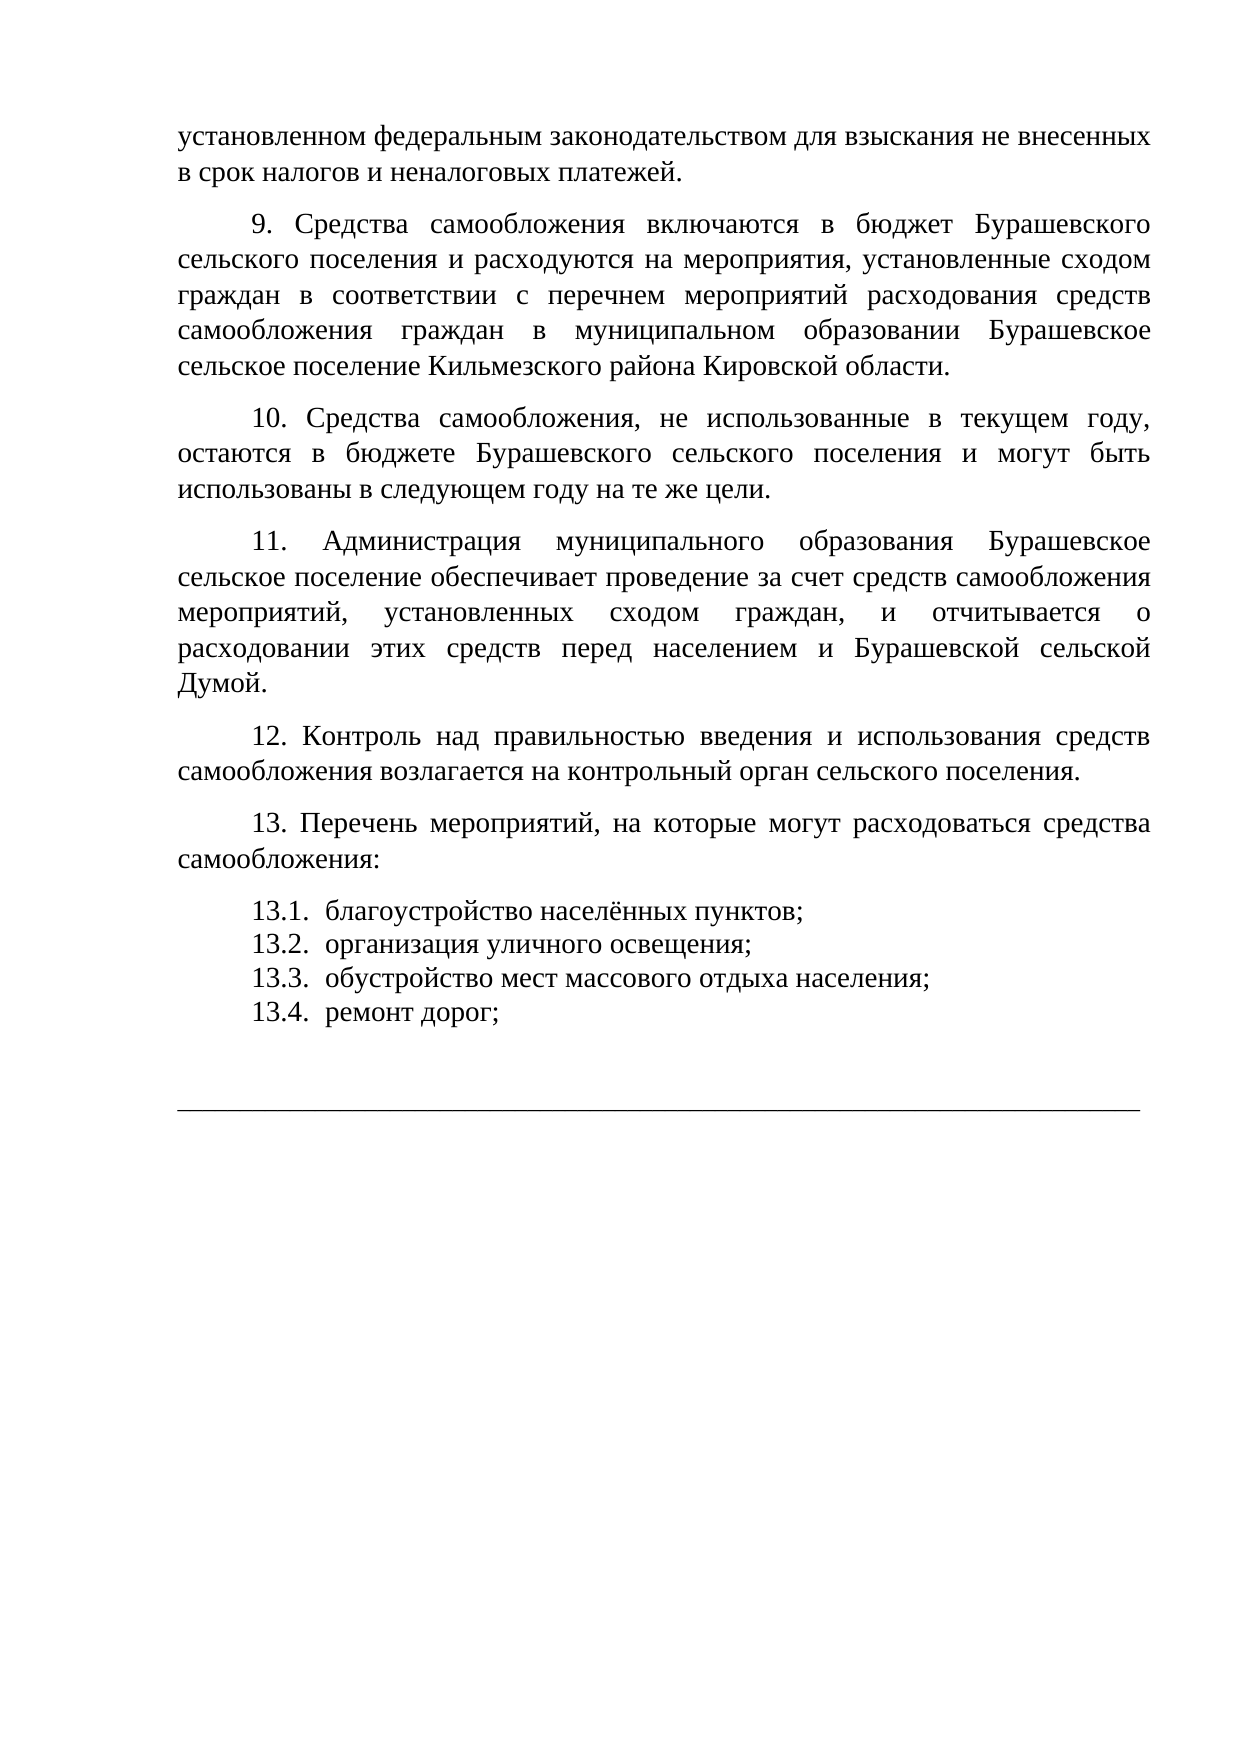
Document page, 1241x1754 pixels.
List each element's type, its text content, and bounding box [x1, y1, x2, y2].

text 9. Средства самообложения включаются в бюджет Бурашевского сельского поселения и расходуются на мероприятия, установленные сходом граждан в соответствии с перечнем мероприятий расходования средств самообложения граждан в муниципальном образовании Бурашевское сельское поселение Кильмезского района Кировской области. [177, 206, 1152, 381]
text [177, 118, 1152, 187]
list ремонт дорог; [177, 994, 1152, 1027]
text _____________________________________________________________________________ [177, 1085, 1152, 1113]
list благоустройство населённых пунктов; [177, 893, 1152, 927]
text 13. Перечень мероприятий, на которые могут расходоваться средства самообложения: [177, 805, 1152, 874]
text 10. Средства самообложения, не использованные в текущем году, остаются в бюджете Бурашевского сельского поселения и могут быть использованы в следующем году на те же цели. [177, 400, 1152, 505]
text 11. Администрация муниципального образования Бурашевское сельское поселение обеспечивает проведение за счет средств самообложения мероприятий, установленных сходом граждан, и отчитывается о расходовании этих средств перед населением и Бурашевской сельской Думой. [177, 523, 1152, 699]
list обустройство мест массового отдыха населения; [177, 960, 1152, 994]
text 12. Контроль над правильностью введения и использования средств самообложения возлагается на контрольный орган сельского поселения. [177, 718, 1152, 787]
list организация уличного освещения; [177, 927, 1152, 960]
